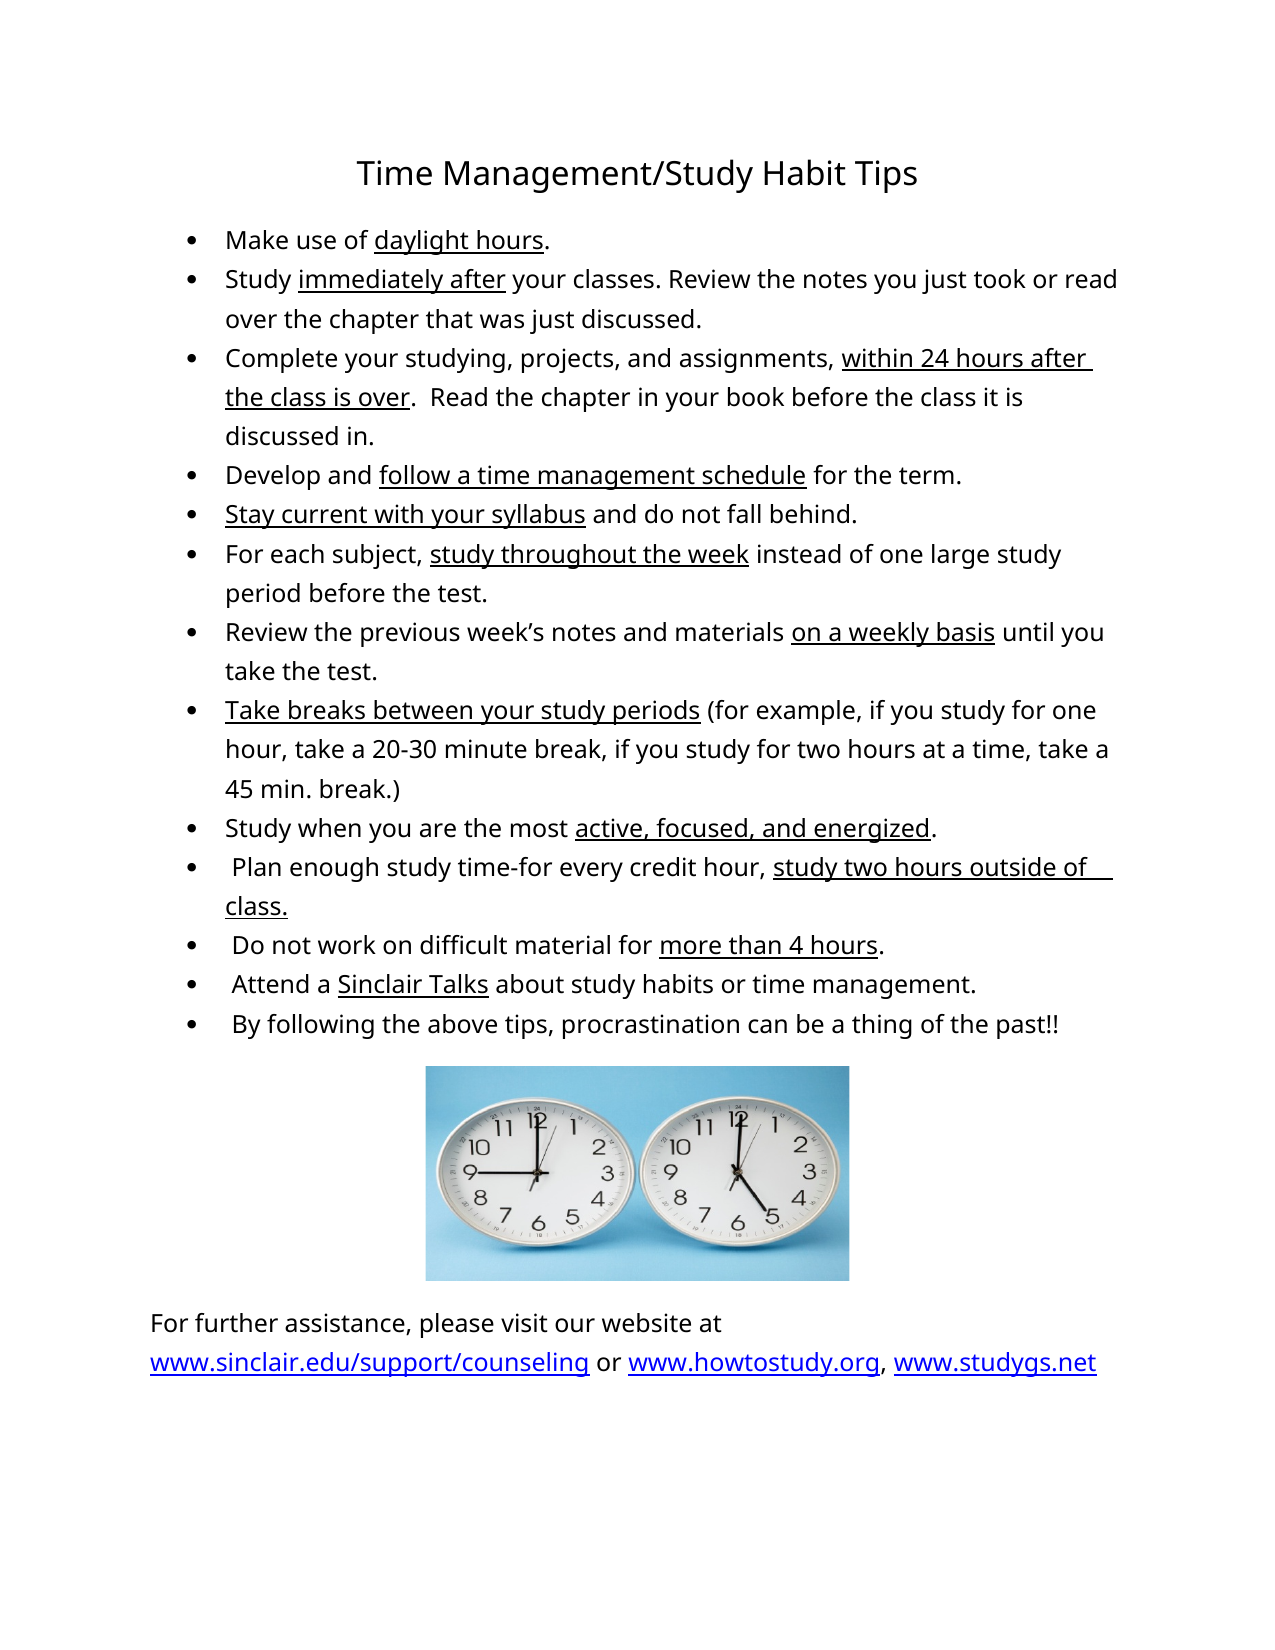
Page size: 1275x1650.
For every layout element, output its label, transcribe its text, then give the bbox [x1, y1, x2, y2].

list Make use of daylight hours. [187, 223, 1125, 257]
list Take breaks between your study periods (for example, if you study for one hour, take a 20-30 minute break, if you study for two hours at a time, take a 45 min. break.) [187, 693, 1125, 805]
list Plan enough study time-for every credit hour, study two hours outside of class. [187, 850, 1125, 923]
list Study when you are the most active, focused, and energized. [187, 811, 1125, 844]
picture [425, 1066, 850, 1281]
list Develop and follow a time management schedule for the term. [187, 458, 1125, 492]
list By following the above tips, procrastination can be a thing of the past!! [187, 1006, 1125, 1040]
text Time Management/Study Habit Tips [150, 150, 1125, 195]
list Stay current with your syllabus and do not fall behind. [187, 497, 1125, 531]
list Attend a Sinclair Talks about study habits or time management. [187, 967, 1125, 1001]
text For further assistance, please visit our website at www.sinclair.edu/support/counseling or www.howtostudy.org, www.studygs.net [150, 1306, 1125, 1379]
list Study immediately after your classes. Review the notes you just took or read over the chapter that was just discussed. [187, 262, 1125, 335]
list For each subject, study throughout the week instead of one large study period before the test. [187, 536, 1125, 609]
list Do not work on difficult material for more than 4 hours. [187, 928, 1125, 962]
list Complete your studying, projects, and assignments, within 24 hours after the class is over. Read the chapter in your book before the class it is discussed in. [187, 341, 1125, 453]
list Review the previous week’s notes and materials on a weekly basis until you take the test. [187, 615, 1125, 688]
